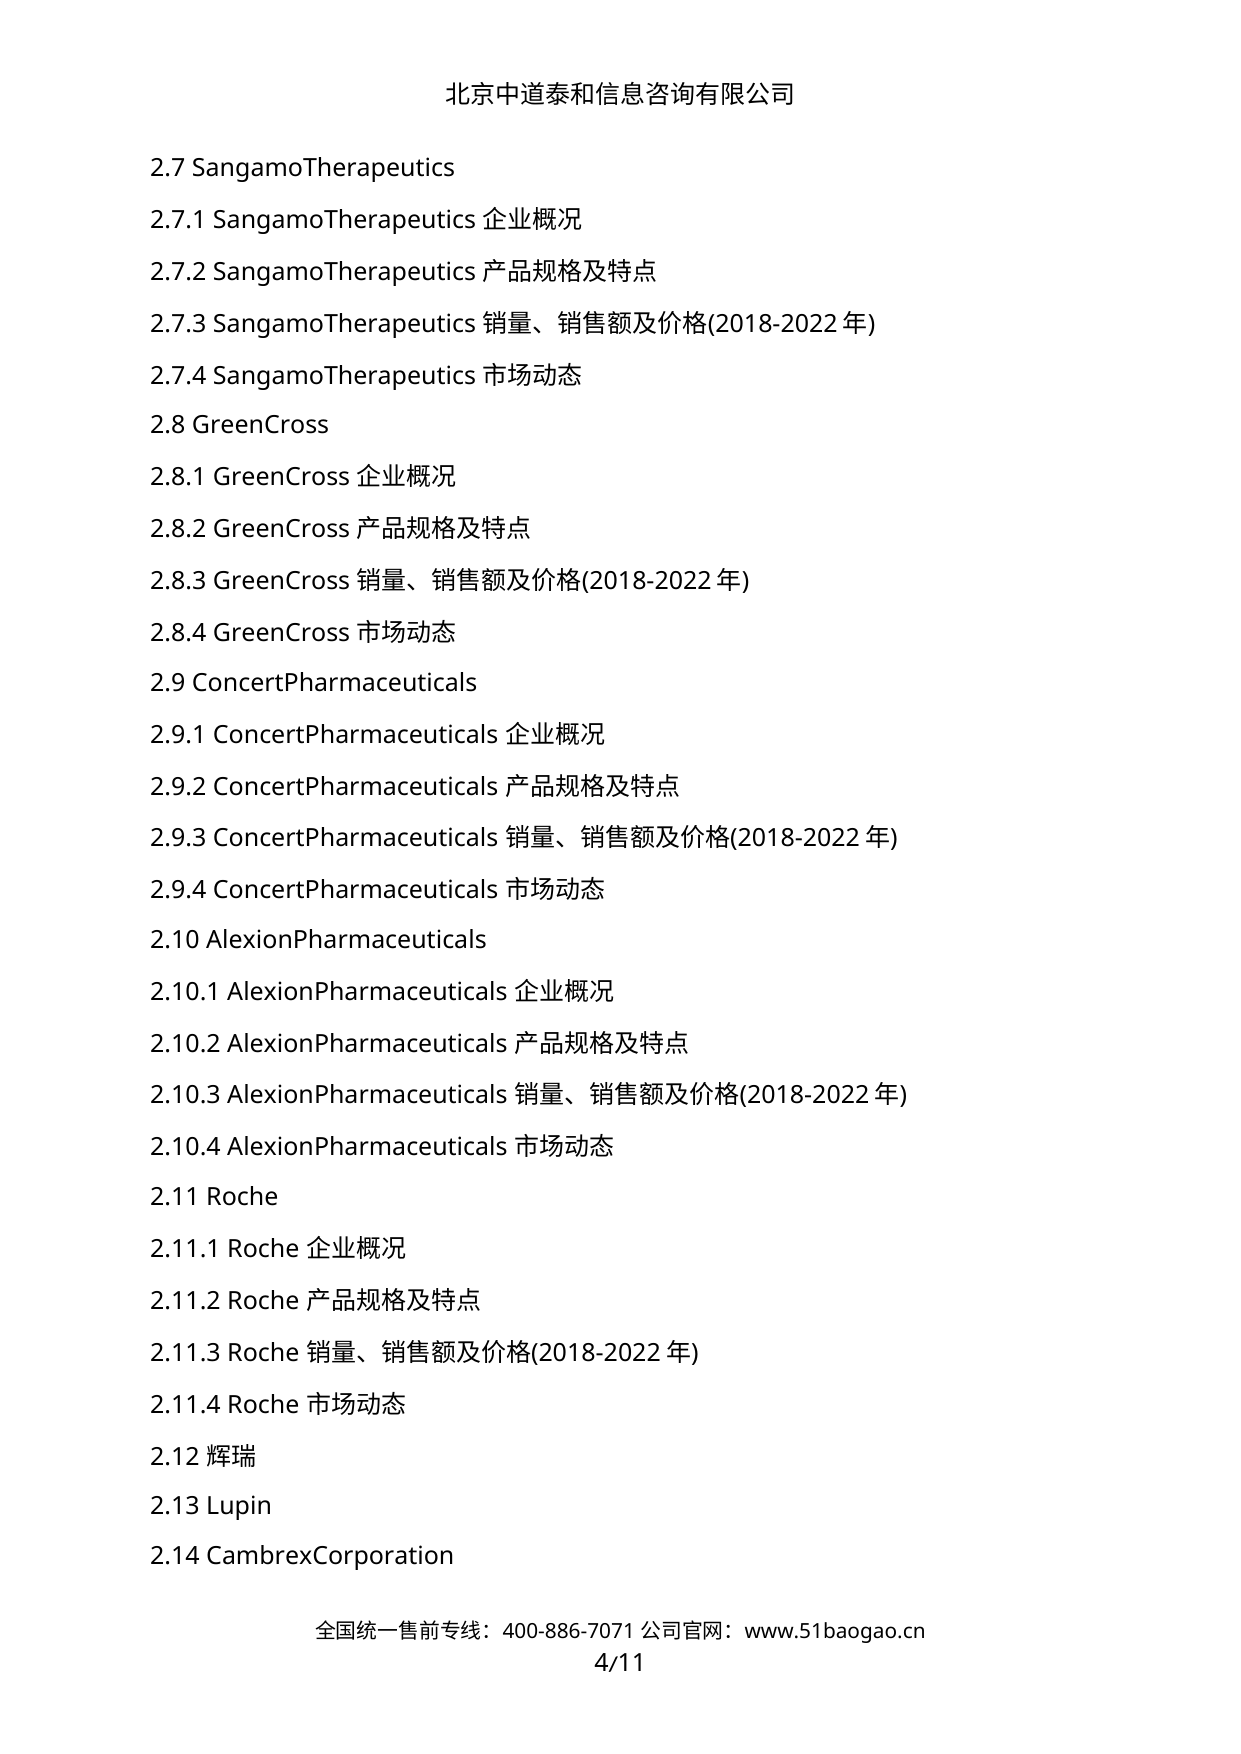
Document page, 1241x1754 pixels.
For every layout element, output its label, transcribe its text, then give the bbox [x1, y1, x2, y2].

text 2.10.3 AlexionPharmaceuticals 销量、销售额及价格(2018-2022年) [150, 1075, 1090, 1111]
text 2.8.2 GreenCross 产品规格及特点 [150, 509, 1090, 545]
text 2.7.2 SangamoTherapeutics 产品规格及特点 [150, 252, 1090, 288]
text 2.10.1 AlexionPharmaceuticals 企业概况 [150, 971, 1090, 1007]
text 2.11.2 Roche 产品规格及特点 [150, 1280, 1090, 1317]
text 2.10 AlexionPharmaceuticals [150, 922, 1090, 956]
text 2.7.3 SangamoTherapeutics 销量、销售额及价格(2018-2022年) [150, 303, 1090, 340]
text 2.8 GreenCross [150, 407, 1090, 441]
text 2.13 Lupin [150, 1488, 1090, 1522]
text 2.9 ConcertPharmaceuticals [150, 664, 1090, 698]
text 2.8.3 GreenCross 销量、销售额及价格(2018-2022年) [150, 561, 1090, 597]
text 2.10.2 AlexionPharmaceuticals 产品规格及特点 [150, 1023, 1090, 1059]
text 2.9.3 ConcertPharmaceuticals 销量、销售额及价格(2018-2022年) [150, 818, 1090, 854]
text 2.9.1 ConcertPharmaceuticals 企业概况 [150, 714, 1090, 750]
text 2.7.1 SangamoTherapeutics 企业概况 [150, 200, 1090, 236]
text 2.11.1 Roche 企业概况 [150, 1228, 1090, 1265]
text 2.8.1 GreenCross 企业概况 [150, 457, 1090, 493]
text 2.7.4 SangamoTherapeutics 市场动态 [150, 355, 1090, 392]
text 2.11.4 Roche 市场动态 [150, 1384, 1090, 1420]
text 2.10.4 AlexionPharmaceuticals 市场动态 [150, 1127, 1090, 1163]
text 2.7 SangamoTherapeutics [150, 150, 1090, 184]
text 2.14 CambrexCorporation [150, 1537, 1090, 1572]
text 2.11 Roche [150, 1179, 1090, 1213]
text 2.11.3 Roche 销量、销售额及价格(2018-2022年) [150, 1332, 1090, 1368]
text 2.8.4 GreenCross 市场动态 [150, 612, 1090, 649]
text 2.12 辉瑞 [150, 1436, 1090, 1472]
text 2.9.2 ConcertPharmaceuticals 产品规格及特点 [150, 766, 1090, 802]
text 2.9.4 ConcertPharmaceuticals 市场动态 [150, 870, 1090, 906]
